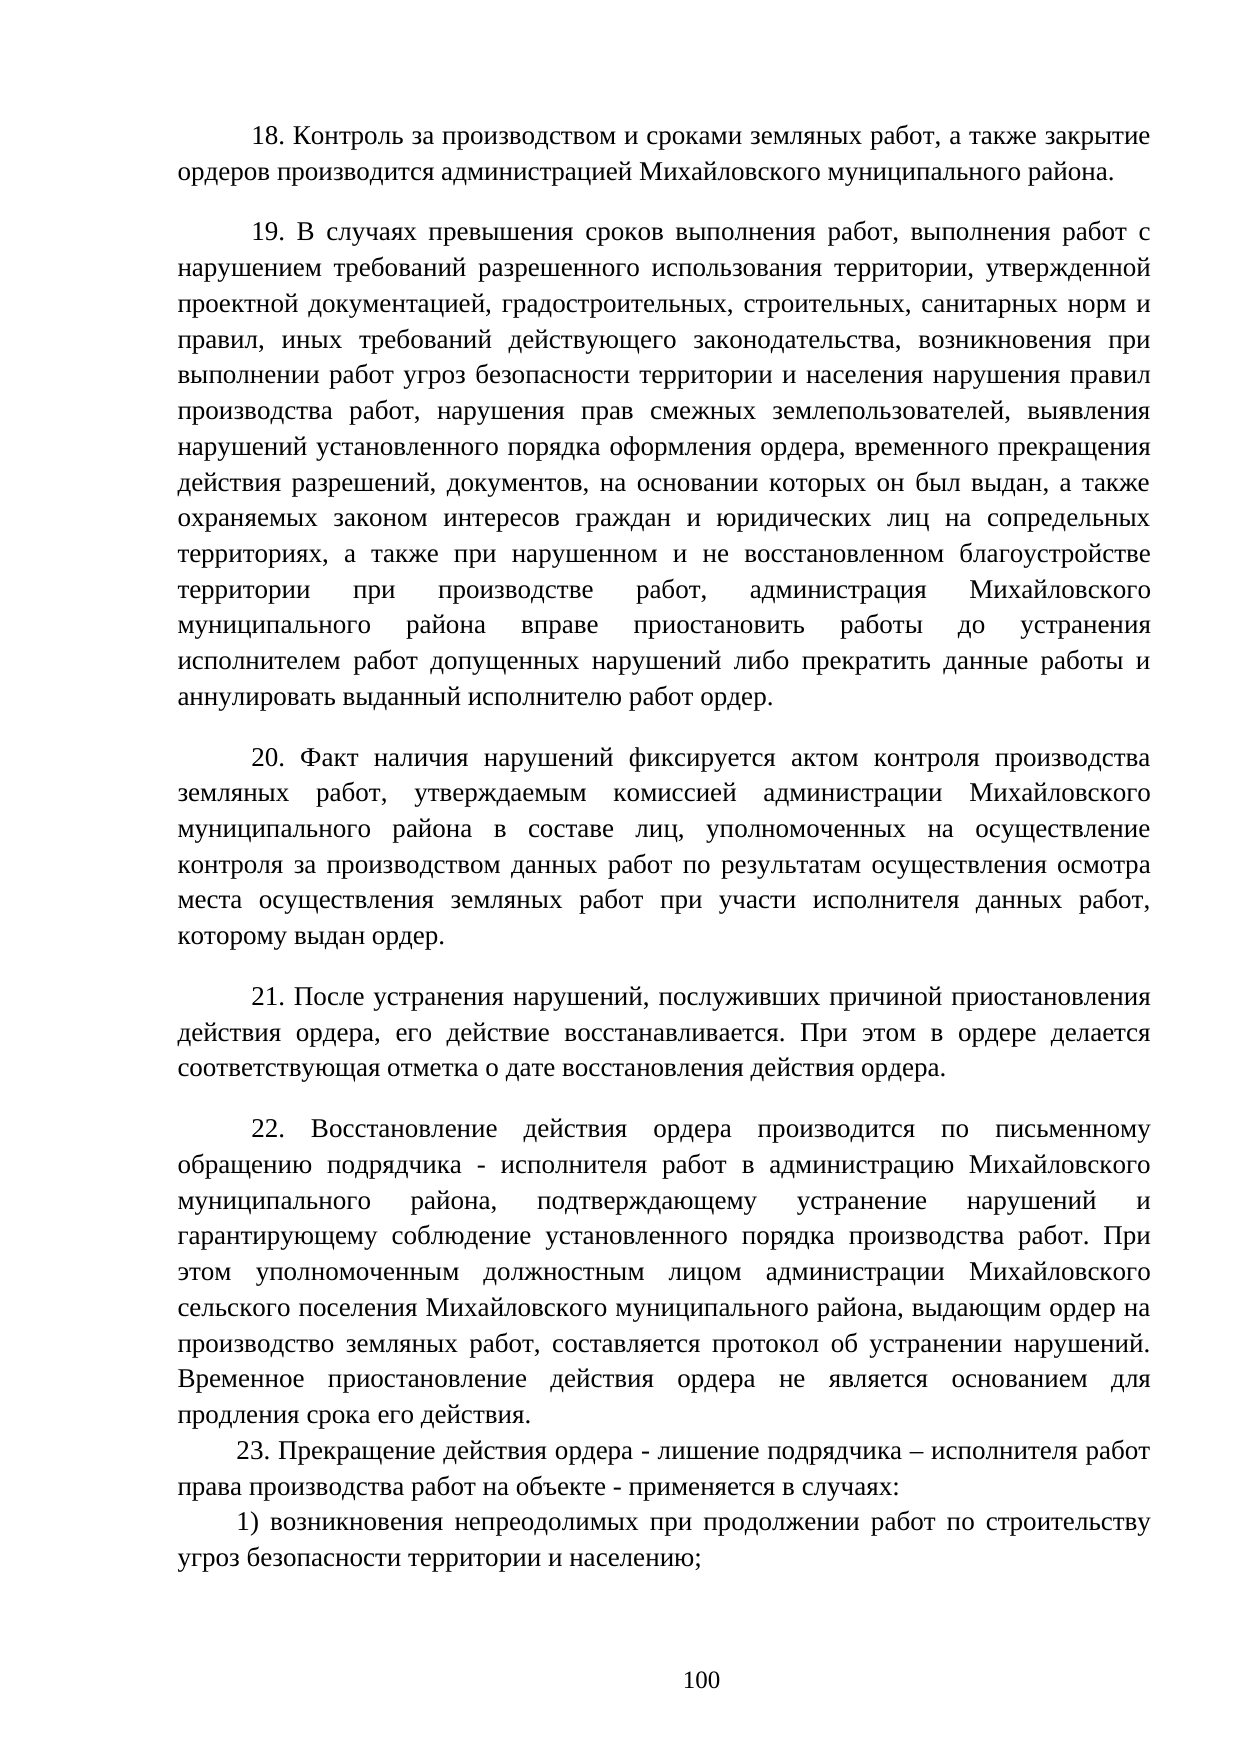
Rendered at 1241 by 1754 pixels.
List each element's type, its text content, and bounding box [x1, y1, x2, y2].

text 1) возникновения непреодолимых при продолжении работ по строительству угроз безопасности территории и населению; [177, 1505, 1152, 1572]
text 18. Контроль за производством и сроками земляных работ, а также закрытие ордеров производится администрацией Михайловского муниципального района. [177, 119, 1152, 186]
text 23. Прекращение действия ордера - лишение подрядчика – исполнителя работ права производства работ на объекте - применяется в случаях: [177, 1434, 1152, 1501]
text 22. Восстановление действия ордера производится по письменному обращению подрядчика - исполнителя работ в администрацию Михайловского муниципального района, подтверждающему устранение нарушений и гарантирующему соблюдение установленного порядка производства работ. При этом уполномоченным должностным лицом администрации Михайловского сельского поселения Михайловского муниципального района, выдающим ордер на производство земляных работ, составляется протокол об устранении нарушений. Временное приостановление действия ордера не является основанием для продления срока его действия. [177, 1112, 1152, 1429]
text 21. После устранения нарушений, послуживших причиной приостановления действия ордера, его действие восстанавливается. При этом в ордере делается соответствующая отметка о дате восстановления действия ордера. [177, 980, 1152, 1083]
text 20. Факт наличия нарушений фиксируется актом контроля производства земляных работ, утверждаемым комиссией администрации Михайловского муниципального района в составе лиц, уполномоченных на осуществление контроля за производством данных работ по результатам осуществления осмотра места осуществления земляных работ при участи исполнителя данных работ, которому выдан ордер. [177, 741, 1152, 951]
text 19. В случаях превышения сроков выполнения работ, выполнения работ с нарушением требований разрешенного использования территории, утвержденной проектной документацией, градостроительных, строительных, санитарных норм и правил, иных требований действующего законодательства, возникновения при выполнении работ угроз безопасности территории и населения нарушения правил производства работ, нарушения прав смежных землепользователей, выявления нарушений установленного порядка оформления ордера, временного прекращения действия разрешений, документов, на основании которых он был выдан, а также охраняемых законом интересов граждан и юридических лиц на сопредельных территориях, а также при нарушенном и не восстановленном благоустройстве территории при производстве работ, администрация Михайловского муниципального района вправе приостановить работы до устранения исполнителем работ допущенных нарушений либо прекратить данные работы и аннулировать выданный исполнителю работ ордер. [177, 216, 1152, 711]
